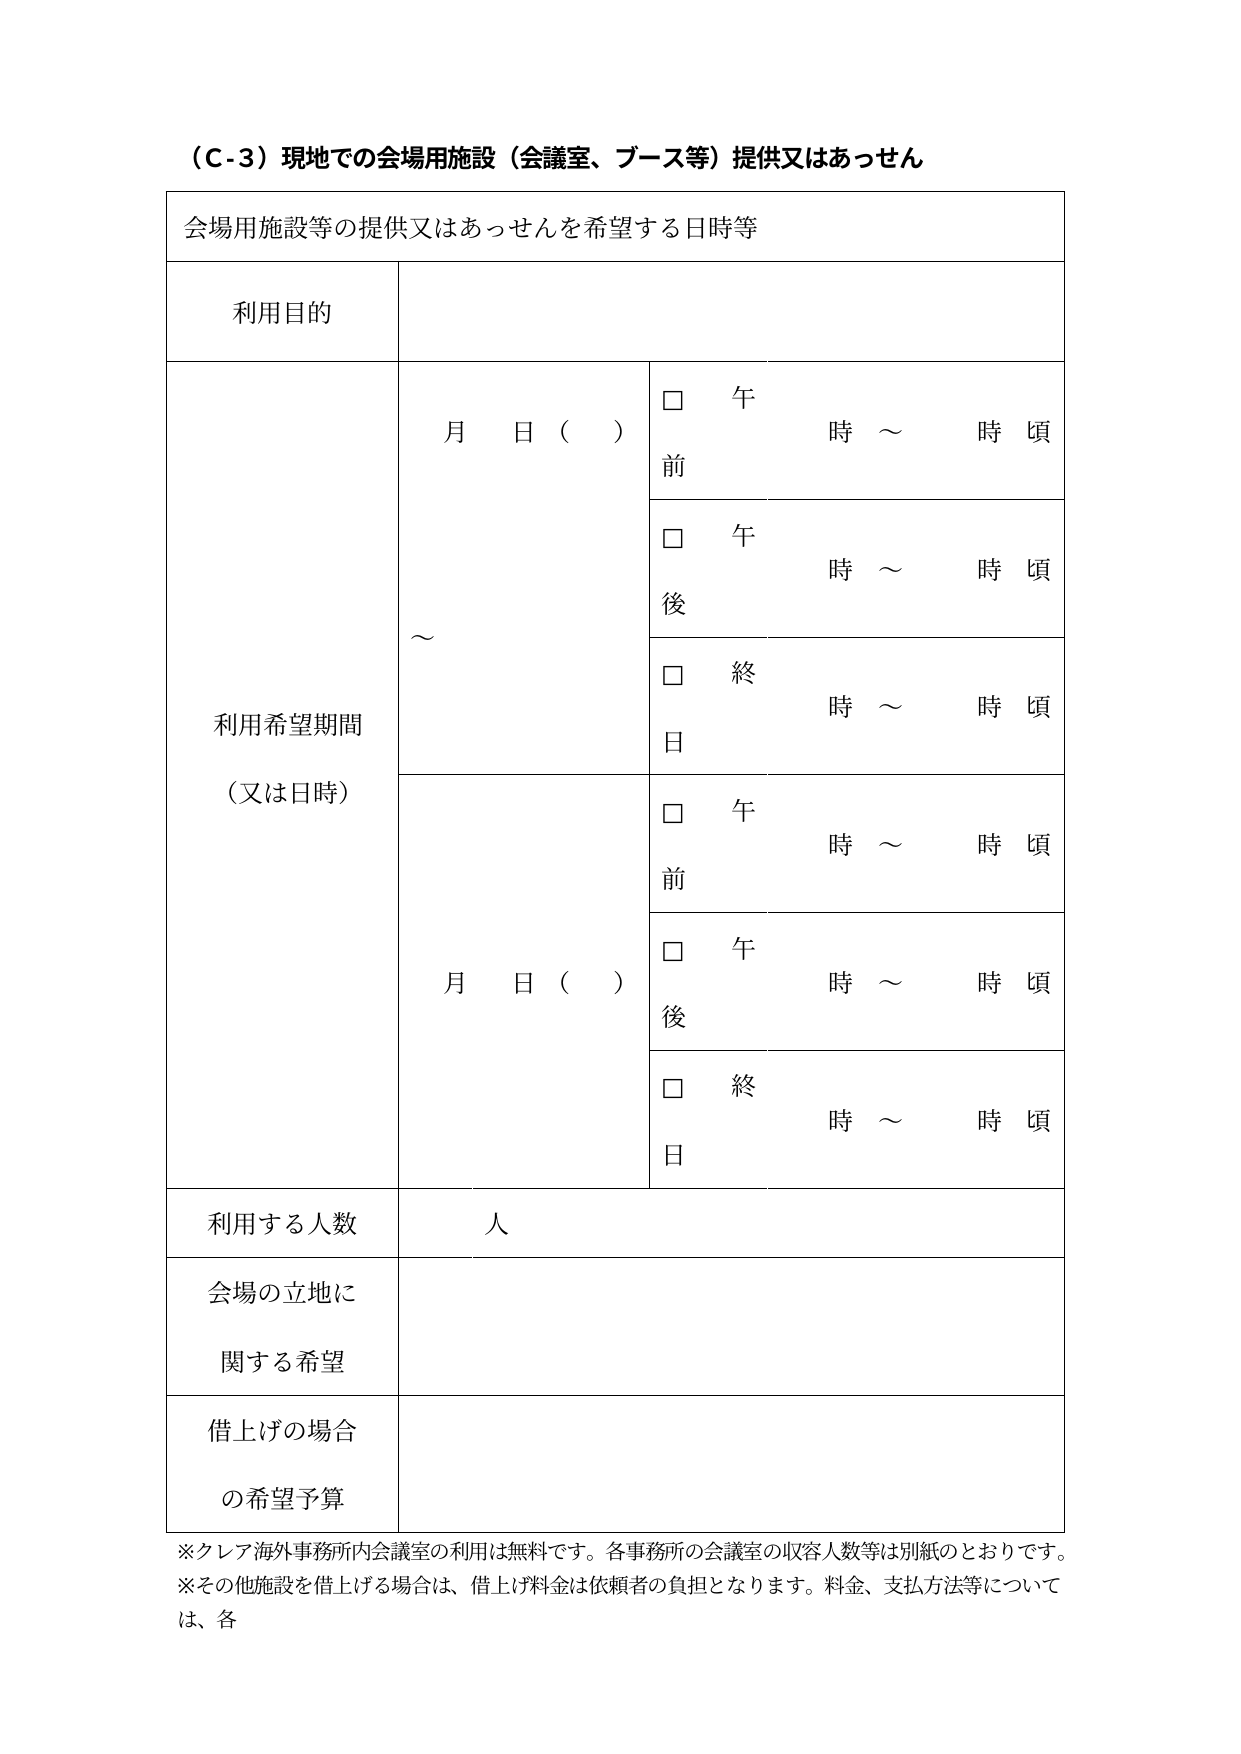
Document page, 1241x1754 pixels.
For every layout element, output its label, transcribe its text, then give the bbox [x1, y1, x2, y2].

table_cell 月 日（ ） [399, 362, 649, 499]
table_cell □ 終日 [650, 1051, 767, 1187]
table_cell 時～ 時頃 [768, 775, 1064, 912]
table_cell ～ [399, 500, 649, 774]
table_cell 人 [473, 1189, 1064, 1257]
table_cell [399, 1258, 1064, 1394]
table_cell 利用希望期間 （又は日時） [167, 362, 398, 1187]
table_cell □ 終日 [650, 638, 767, 774]
table_cell 月 日（ ） [399, 775, 649, 1187]
table_cell 時～ 時頃 [768, 913, 1064, 1050]
table_cell [399, 1189, 472, 1257]
table_cell 会場の立地に 関する希望 [167, 1258, 398, 1394]
text ※その他施設を借上げる場合は、借上げ料金は依頼者の負担となります。料金、支払方法等については、各 [177, 1567, 1063, 1636]
table_cell 利用する人数 [167, 1189, 398, 1257]
table_cell 時～ 時頃 [768, 638, 1064, 774]
text （Ｃ-３）現地での会場用施設（会議室、ブース等）提供又はあっせん [177, 123, 1063, 191]
table_cell 時～ 時頃 [768, 500, 1064, 637]
table_header 会場用施設等の提供又はあっせんを希望する日時等 [167, 192, 1064, 261]
table_cell [399, 262, 1064, 361]
table_cell 時～ 時頃 [768, 1051, 1064, 1187]
table_cell 借上げの場合 の希望予算 [167, 1396, 398, 1532]
table_cell [399, 1396, 1064, 1532]
table_cell □ 午後 [650, 913, 767, 1050]
table_cell 時～ 時頃 [768, 362, 1064, 499]
text ※クレア海外事務所内会議室の利用は無料です。各事務所の会議室の収容人数等は別紙のとおりです。 [177, 1533, 1063, 1567]
table_cell □ 午後 [650, 500, 767, 637]
table_cell 利用目的 [167, 262, 398, 361]
table_cell □ 午前 [650, 775, 767, 912]
table_cell □ 午前 [650, 362, 767, 499]
